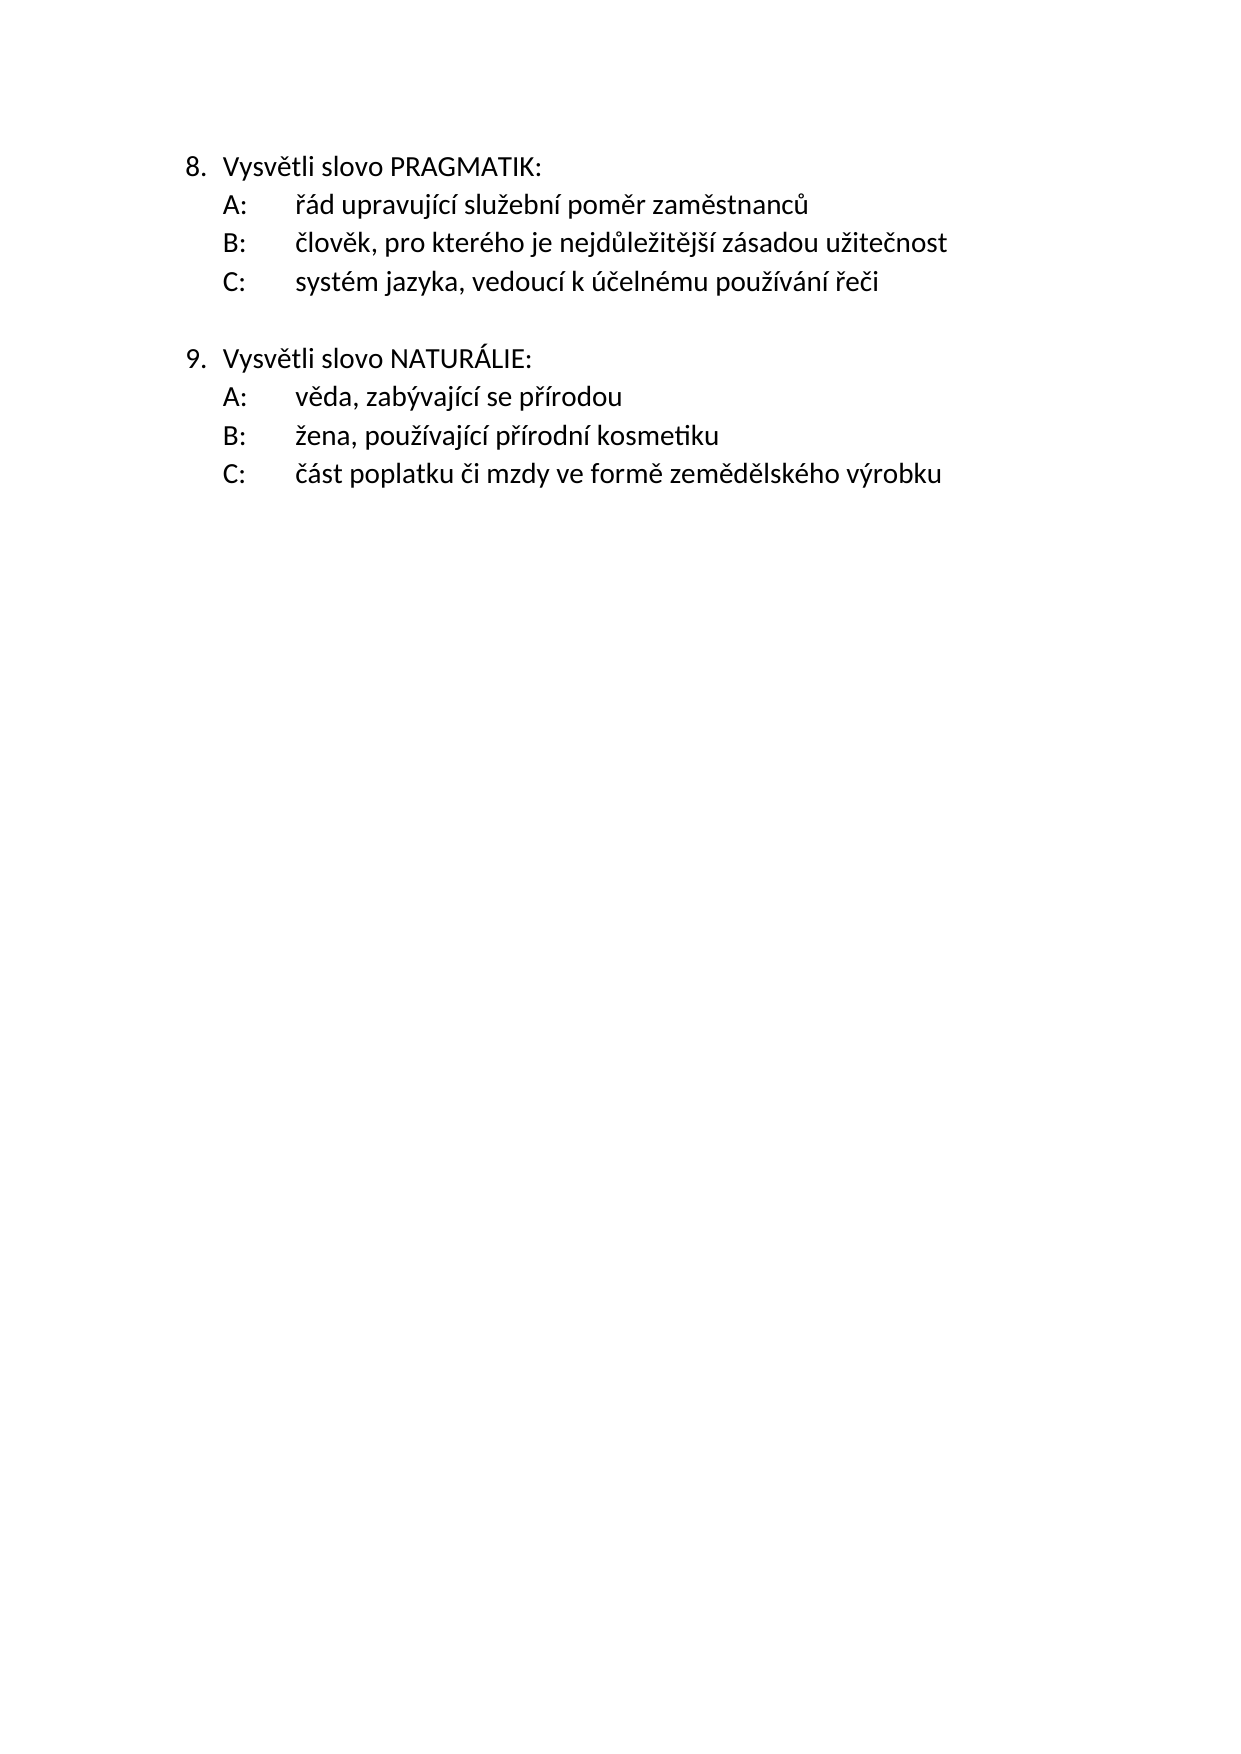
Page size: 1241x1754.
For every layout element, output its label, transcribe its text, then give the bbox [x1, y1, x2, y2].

list A: řád upravující služební poměr zaměstnanců [223, 186, 1093, 222]
list C: část poplatku či mzdy ve formě zemědělského výrobku [223, 455, 1093, 491]
list A: věda, zabývající se přírodou [223, 378, 1093, 414]
list B: člověk, pro kterého je nejdůležitější zásadou užitečnost [223, 224, 1093, 260]
list B: žena, používající přírodní kosmetiku [223, 417, 1093, 452]
list Vysvětli slovo PRAGMATIK: [185, 148, 1093, 183]
list C: systém jazyka, vedoucí k účelnému používání řeči [223, 263, 1093, 298]
list Vysvětli slovo NATURÁLIE: [185, 340, 1093, 375]
